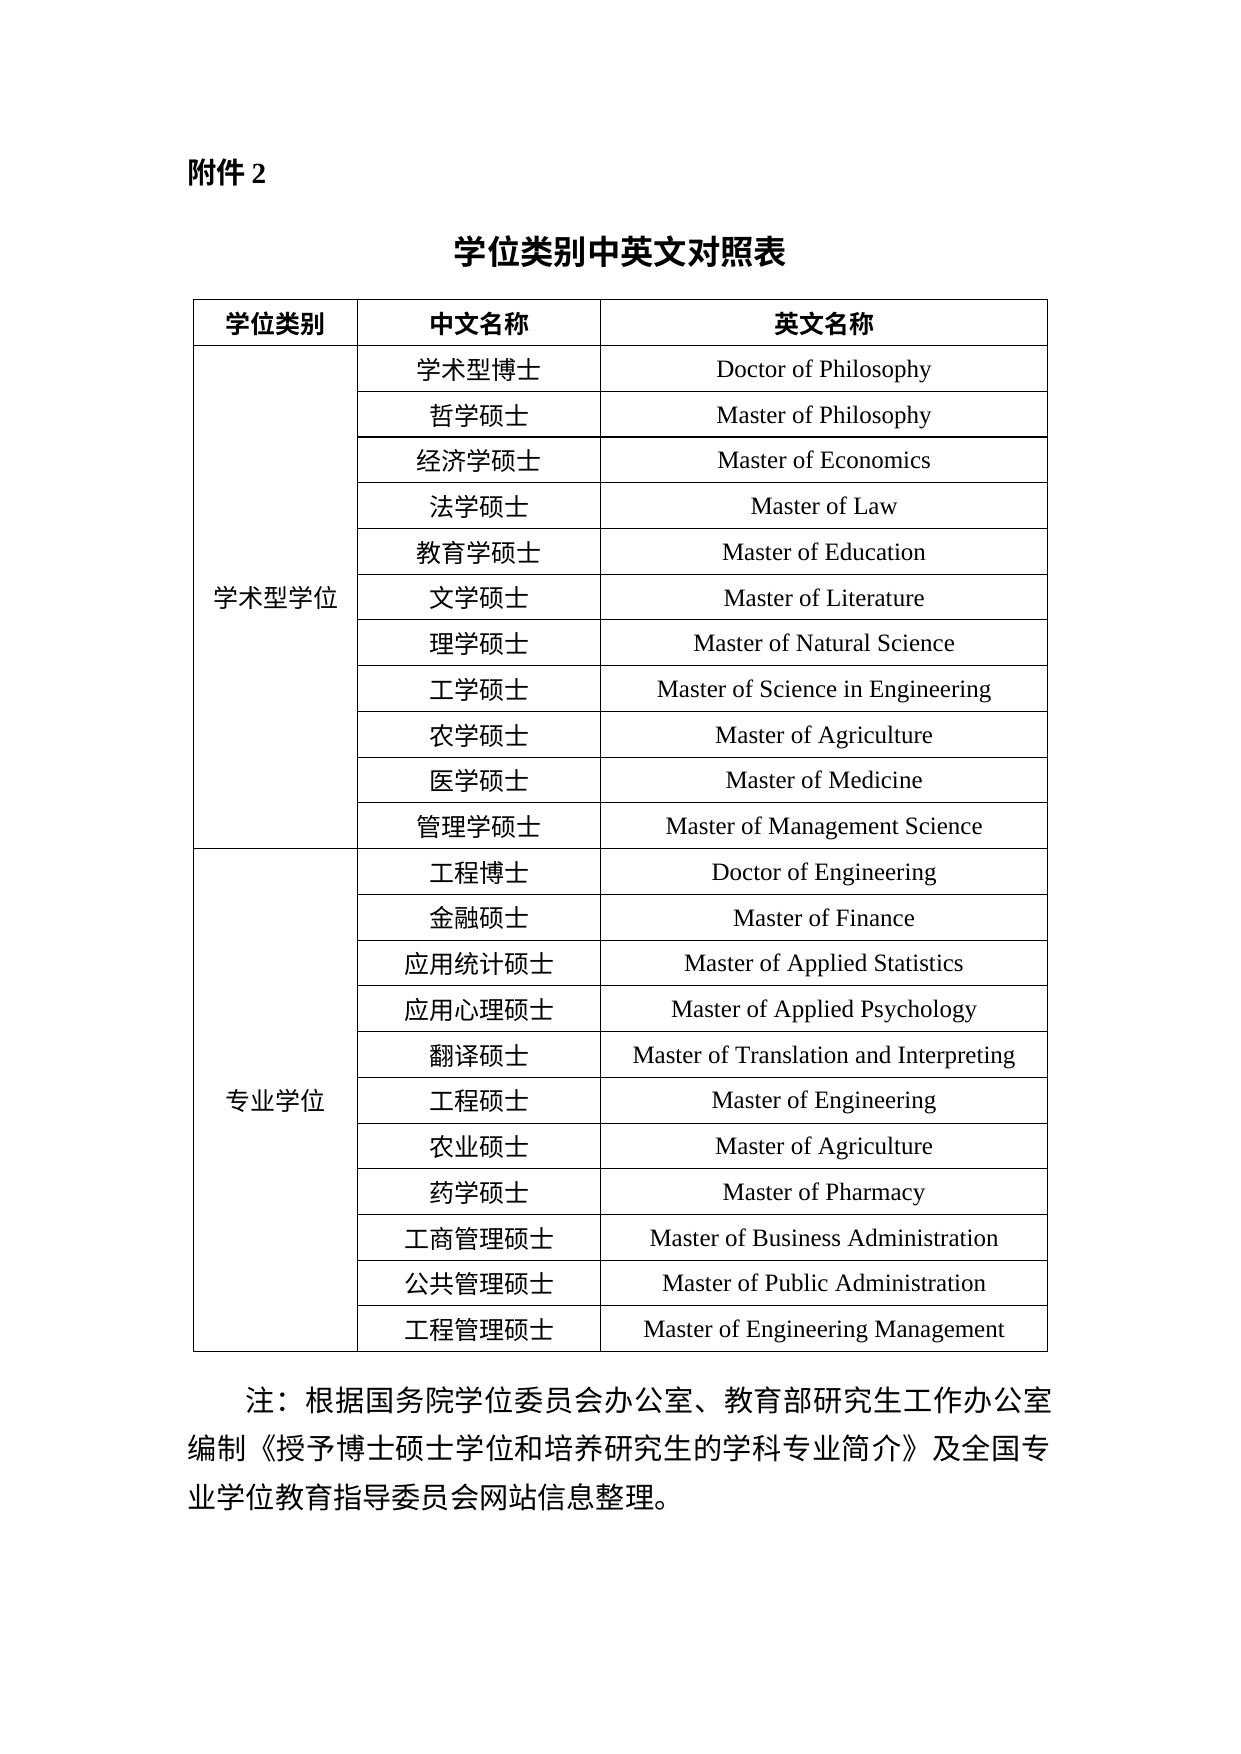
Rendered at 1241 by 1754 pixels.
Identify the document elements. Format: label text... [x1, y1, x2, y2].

table_cell Doctor of Engineering [601, 849, 1047, 894]
table_cell 农学硕士 [358, 712, 600, 757]
text 注：根据国务院学位委员会办公室、教育部研究生工作办公室编制《授予博士硕士学位和培养研究生的学科专业简介》及全国专业学位教育指导委员会网站信息整理。 [187, 1377, 1053, 1516]
table_cell Master of Science in Engineering [601, 666, 1047, 711]
table_cell Master of Public Administration [601, 1261, 1047, 1305]
table_cell 工学硕士 [358, 666, 600, 711]
text 附件2 [187, 150, 1053, 192]
table_cell Master of Natural Science [601, 620, 1047, 665]
table_cell 药学硕士 [358, 1169, 600, 1214]
table_cell 翻译硕士 [358, 1032, 600, 1077]
table_cell 管理学硕士 [358, 803, 600, 848]
table_cell 法学硕士 [358, 483, 600, 528]
table_cell 工程管理硕士 [358, 1306, 600, 1351]
table_cell Master of Education [601, 529, 1047, 574]
table_cell 学术型学位 [194, 346, 357, 848]
table_header 英文名称 [601, 300, 1047, 345]
table_cell 哲学硕士 [358, 392, 600, 436]
table_cell Master of Medicine [601, 758, 1047, 802]
table_cell 应用统计硕士 [358, 941, 600, 985]
table_cell Master of Applied Psychology [601, 986, 1047, 1031]
table_cell 应用心理硕士 [358, 986, 600, 1031]
table_cell 公共管理硕士 [358, 1261, 600, 1305]
table_cell Master of Engineering Management [601, 1306, 1047, 1351]
table_cell 农业硕士 [358, 1124, 600, 1168]
table_cell Master of Pharmacy [601, 1169, 1047, 1214]
table_cell 工商管理硕士 [358, 1215, 600, 1259]
table_cell 经济学硕士 [358, 438, 600, 482]
table_cell Master of Literature [601, 575, 1047, 619]
table_cell Master of Engineering [601, 1078, 1047, 1122]
table_cell Master of Business Administration [601, 1215, 1047, 1259]
table_header 学位类别 [194, 300, 357, 345]
table_cell Master of Applied Statistics [601, 941, 1047, 985]
table_cell 文学硕士 [358, 575, 600, 619]
table_cell 工程硕士 [358, 1078, 600, 1122]
table_cell Master of Agriculture [601, 1124, 1047, 1168]
text 学位类别中英文对照表 [187, 226, 1053, 274]
table_cell Master of Economics [601, 438, 1047, 482]
table_cell Master of Agriculture [601, 712, 1047, 757]
table_cell Master of Management Science [601, 803, 1047, 848]
table_cell 金融硕士 [358, 895, 600, 939]
table_cell Doctor of Philosophy [601, 346, 1047, 391]
table_cell Master of Law [601, 483, 1047, 528]
table_cell 理学硕士 [358, 620, 600, 665]
table_cell 工程博士 [358, 849, 600, 894]
table_cell 医学硕士 [358, 758, 600, 802]
table_cell Master of Finance [601, 895, 1047, 939]
table_cell Master of Translation and Interpreting [601, 1032, 1047, 1077]
table_cell Master of Philosophy [601, 392, 1047, 436]
table_cell 专业学位 [194, 849, 357, 1351]
table_header 中文名称 [358, 300, 600, 345]
table_cell 学术型博士 [358, 346, 600, 391]
table_cell 教育学硕士 [358, 529, 600, 574]
